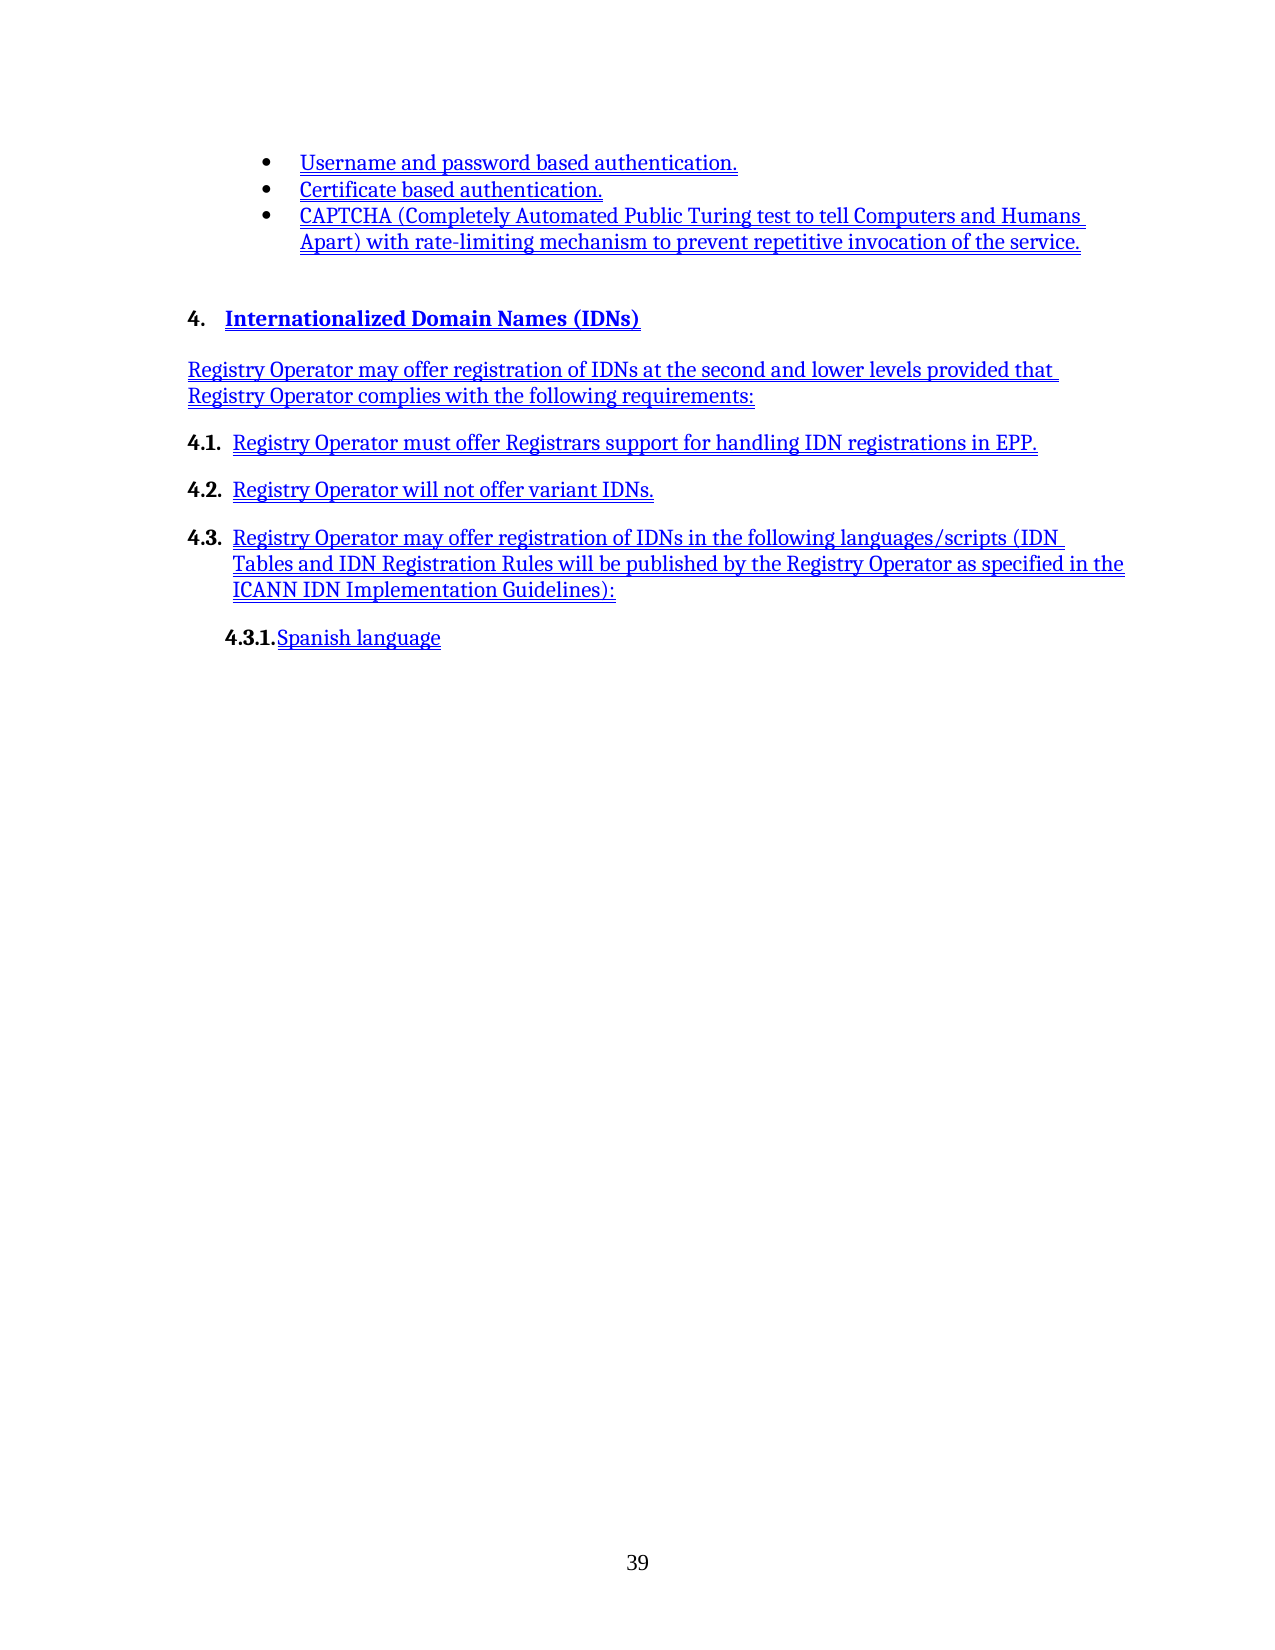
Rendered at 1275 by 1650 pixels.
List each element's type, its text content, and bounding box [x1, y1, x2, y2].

list Registry Operator may offer registration of IDNs in the following languages/scripts (IDN Tables and IDN Registration Rules will be published by the Registry Operator as specified in the ICANN IDN Implementation Guidelines): [187, 524, 1125, 603]
list Registry Operator will not offer variant IDNs. [187, 477, 1125, 503]
list CAPTCHA (Completely Automated Public Turing test to tell Computers and Humans Apart) with rate-limiting mechanism to prevent repetitive invocation of the service. [262, 203, 1125, 255]
text Registry Operator may offer registration of IDNs at the second and lower levels provided that Registry Operator complies with the following requirements: [187, 356, 1125, 409]
list Certificate based authentication. [262, 176, 1125, 203]
list Registry Operator must offer Registrars support for handling IDN registrations in EPP. [187, 430, 1125, 456]
list Spanish language [225, 624, 1125, 651]
list Internationalized Domain Names (IDNs) [187, 305, 1125, 332]
list Username and password based authentication. [262, 150, 1125, 176]
